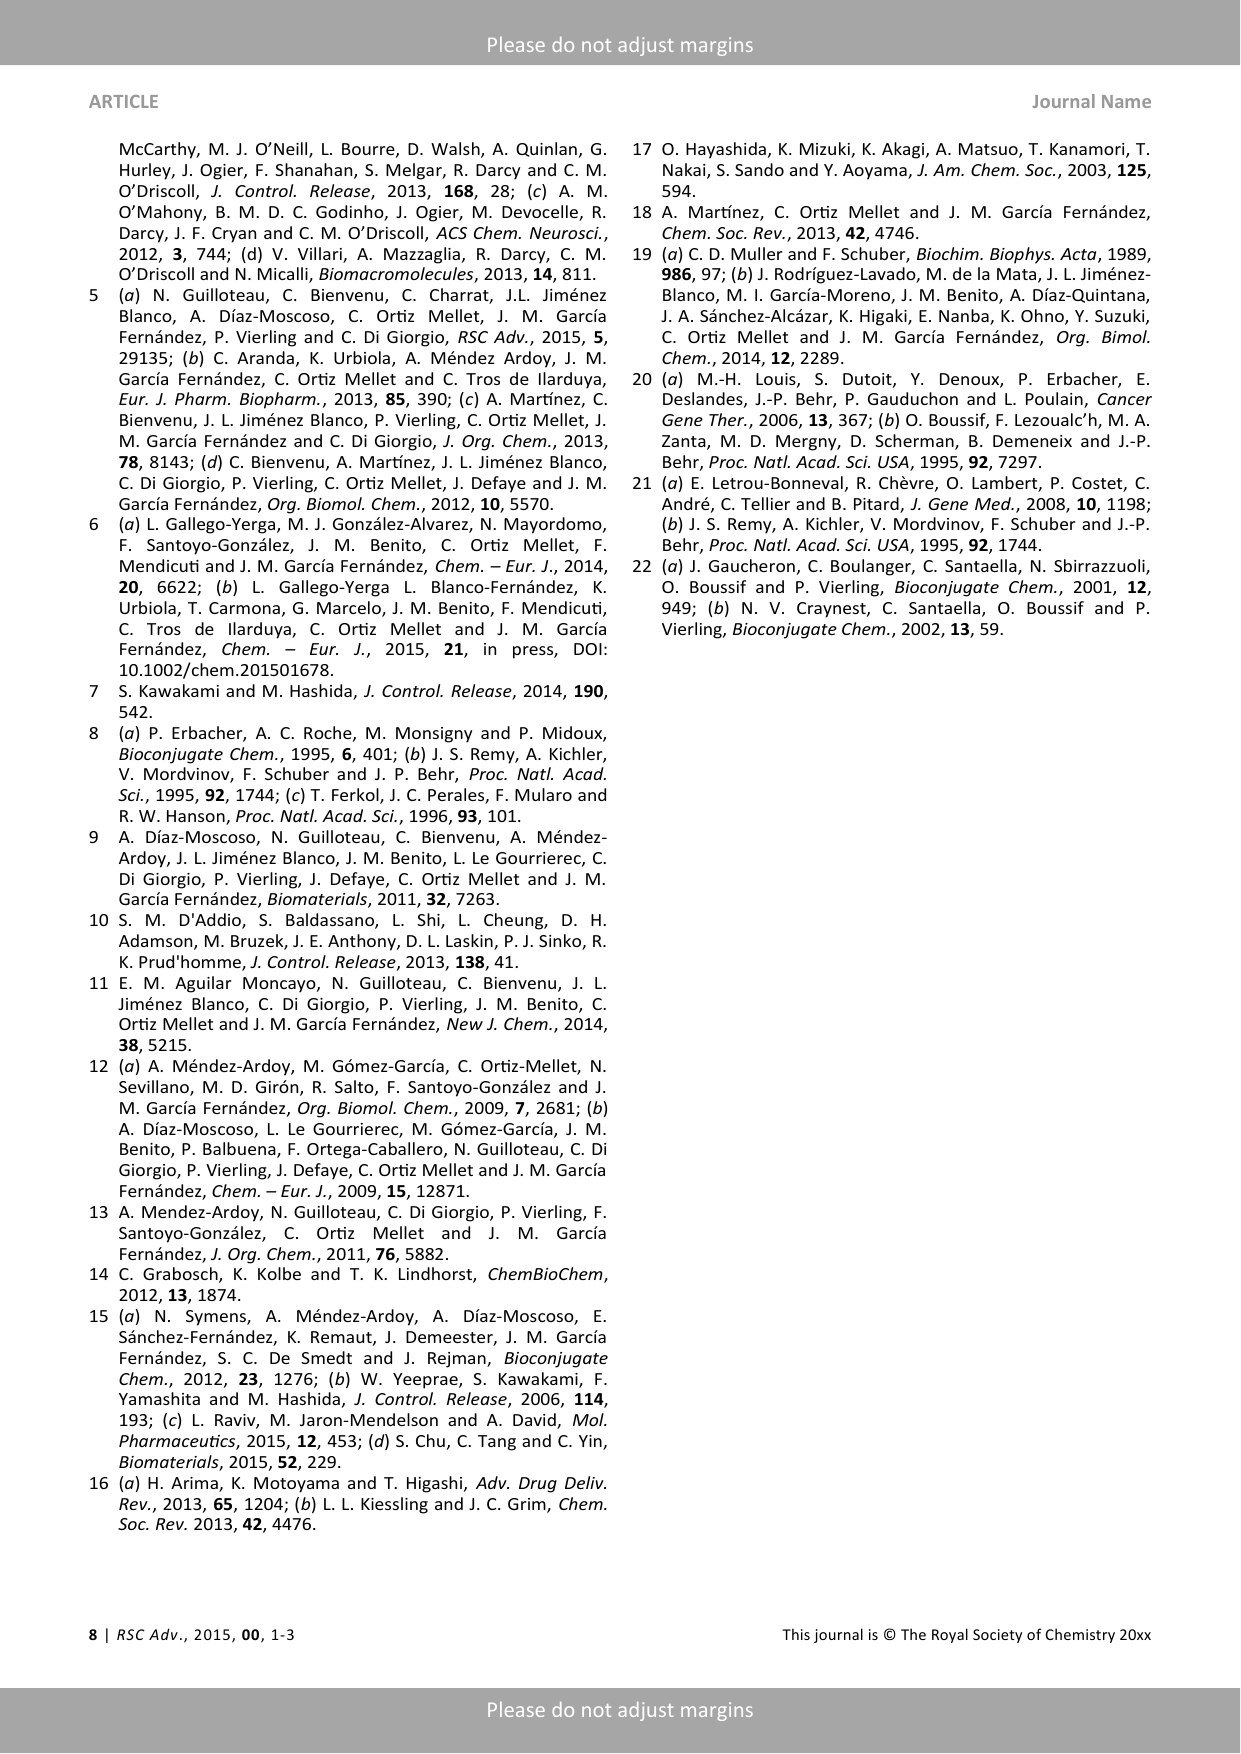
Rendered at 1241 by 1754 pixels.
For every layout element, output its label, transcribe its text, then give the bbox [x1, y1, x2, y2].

text O. Hayashida, K. Mizuki, K. Akagi, A. Matsuo, T. Kanamori, T. Nakai, S. Sando and Y. Aoyama, J. Am. Chem. Soc., 2003, 125, 594. [632, 139, 1152, 202]
text C. Grabosch, K. Kolbe and T. K. Lindhorst, ChemBioChem, 2012, 13, 1874. [89, 1264, 608, 1306]
text A. Mendez-Ardoy, N. Guilloteau, C. Di Giorgio, P. Vierling, F. Santoyo-González, C. Ortiz Mellet and J. M. García Fernández, J. Org. Chem., 2011, 76, 5882. [89, 1202, 608, 1264]
text (a) J. Gaucheron, C. Boulanger, C. Santaella, N. Sbirrazzuoli, O. Boussif and P. Vierling, Bioconjugate Chem., 2001, 12, 949; (b) N. V. Craynest, C. Santaella, O. Boussif and P. Vierling, Bioconjugate Chem., 2002, 13, 59. [632, 556, 1152, 639]
text A. Díaz-Moscoso, N. Guilloteau, C. Bienvenu, A. Méndez-Ardoy, J. L. Jiménez Blanco, J. M. Benito, L. Le Gourrierec, C. Di Giorgio, P. Vierling, J. Defaye, C. Ortiz Mellet and J. M. García Fernández, Biomaterials, 2011, 32, 7263. [89, 827, 608, 910]
text (a) L. Gallego-Yerga, M. J. González-Alvarez, N. Mayordomo, F. Santoyo-González, J. M. Benito, C. Ortiz Mellet, F. Mendicuti and J. M. García Fernández, Chem. – Eur. J., 2014, 20, 6622; (b) L. Gallego-Yerga L. Blanco-Fernández, K. Urbiola, T. Carmona, G. Marcelo, J. M. Benito, F. Mendicuti, C. Tros de Ilarduya, C. Ortiz Mellet and J. M. García Fernández, Chem. – Eur. J., 2015, 21, in press, DOI: 10.1002/chem.201501678. [89, 514, 608, 681]
text A. Martínez, C. Ortiz Mellet and J. M. García Fernández, Chem. Soc. Rev., 2013, 42, 4746. [632, 202, 1152, 243]
text (a) N. Symens, A. Méndez-Ardoy, A. Díaz-Moscoso, E. Sánchez-Fernández, K. Remaut, J. Demeester, J. M. García Fernández, S. C. De Smedt and J. Rejman, Bioconjugate Chem., 2012, 23, 1276; (b) W. Yeeprae, S. Kawakami, F. Yamashita and M. Hashida, J. Control. Release, 2006, 114, 193; (c) L. Raviv, M. Jaron-Mendelson and A. David, Mol. Pharmaceutics, 2015, 12, 453; (d) S. Chu, C. Tang and C. Yin, Biomaterials, 2015, 52, 229. [89, 1306, 608, 1472]
text S. M. D'Addio, S. Baldassano, L. Shi, L. Cheung, D. H. Adamson, M. Bruzek, J. E. Anthony, D. L. Laskin, P. J. Sinko, R. K. Prud'homme, J. Control. Release, 2013, 138, 41. [89, 910, 608, 972]
text (a) E. Letrou-Bonneval, R. Chèvre, O. Lambert, P. Costet, C. André, C. Tellier and B. Pitard, J. Gene Med., 2008, 10, 1198; (b) J. S. Remy, A. Kichler, V. Mordvinov, F. Schuber and J.-P. Behr, Proc. Natl. Acad. Sci. USA, 1995, 92, 1744. [632, 472, 1152, 556]
text (a) M.-H. Louis, S. Dutoit, Y. Denoux, P. Erbacher, E. Deslandes, J.-P. Behr, P. Gauduchon and L. Poulain, Cancer Gene Ther., 2006, 13, 367; (b) O. Boussif, F. Lezoualc’h, M. A. Zanta, M. D. Mergny, D. Scherman, B. Demeneix and J.-P. Behr, Proc. Natl. Acad. Sci. USA, 1995, 92, 7297. [632, 368, 1152, 472]
text (a) H. Arima, K. Motoyama and T. Higashi, Adv. Drug Deliv. Rev., 2013, 65, 1204; (b) L. L. Kiessling and J. C. Grim, Chem. Soc. Rev. 2013, 42, 4476. [89, 1472, 608, 1535]
text (a) C. D. Muller and F. Schuber, Biochim. Biophys. Acta, 1989, 986, 97; (b) J. Rodríguez-Lavado, M. de la Mata, J. L. Jiménez-Blanco, M. I. García-Moreno, J. M. Benito, A. Díaz-Quintana, J. A. Sánchez-Alcázar, K. Higaki, E. Nanba, K. Ohno, Y. Suzuki, C. Ortiz Mellet and J. M. García Fernández, Org. Bimol. Chem., 2014, 12, 2289. [632, 243, 1152, 368]
text S. Kawakami and M. Hashida, J. Control. Release, 2014, 190, 542. [89, 681, 608, 722]
text (a) A. Méndez-Ardoy, M. Gómez-García, C. Ortiz-Mellet, N. Sevillano, M. D. Girón, R. Salto, F. Santoyo-González and J. M. García Fernández, Org. Biomol. Chem., 2009, 7, 2681; (b) A. Díaz-Moscoso, L. Le Gourrierec, M. Gómez-García, J. M. Benito, P. Balbuena, F. Ortega-Caballero, N. Guilloteau, C. Di Giorgio, P. Vierling, J. Defaye, C. Ortiz Mellet and J. M. García Fernández, Chem. – Eur. J., 2009, 15, 12871. [89, 1056, 608, 1202]
text (a) N. Guilloteau, C. Bienvenu, C. Charrat, J.L. Jiménez Blanco, A. Díaz-Moscoso, C. Ortiz Mellet, J. M. García Fernández, P. Vierling and C. Di Giorgio, RSC Adv., 2015, 5, 29135; (b) C. Aranda, K. Urbiola, A. Méndez Ardoy, J. M. García Fernández, C. Ortiz Mellet and C. Tros de Ilarduya, Eur. J. Pharm. Biopharm., 2013, 85, 390; (c) A. Martínez, C. Bienvenu, J. L. Jiménez Blanco, P. Vierling, C. Ortiz Mellet, J. M. García Fernández and C. Di Giorgio, J. Org. Chem., 2013, 78, 8143; (d) C. Bienvenu, A. Martínez, J. L. Jiménez Blanco, C. Di Giorgio, P. Vierling, C. Ortiz Mellet, J. Defaye and J. M. García Fernández, Org. Biomol. Chem., 2012, 10, 5570. [89, 285, 608, 514]
text E. M. Aguilar Moncayo, N. Guilloteau, C. Bienvenu, J. L. Jiménez Blanco, C. Di Giorgio, P. Vierling, J. M. Benito, C. Ortiz Mellet and J. M. García Fernández, New J. Chem., 2014, 38, 5215. [89, 972, 608, 1056]
text (a) P. Erbacher, A. C. Roche, M. Monsigny and P. Midoux, Bioconjugate Chem., 1995, 6, 401; (b) J. S. Remy, A. Kichler, V. Mordvinov, F. Schuber and J. P. Behr, Proc. Natl. Acad. Sci., 1995, 92, 1744; (c) T. Ferkol, J. C. Perales, F. Mularo and R. W. Hanson, Proc. Natl. Acad. Sci., 1996, 93, 101. [89, 722, 608, 827]
